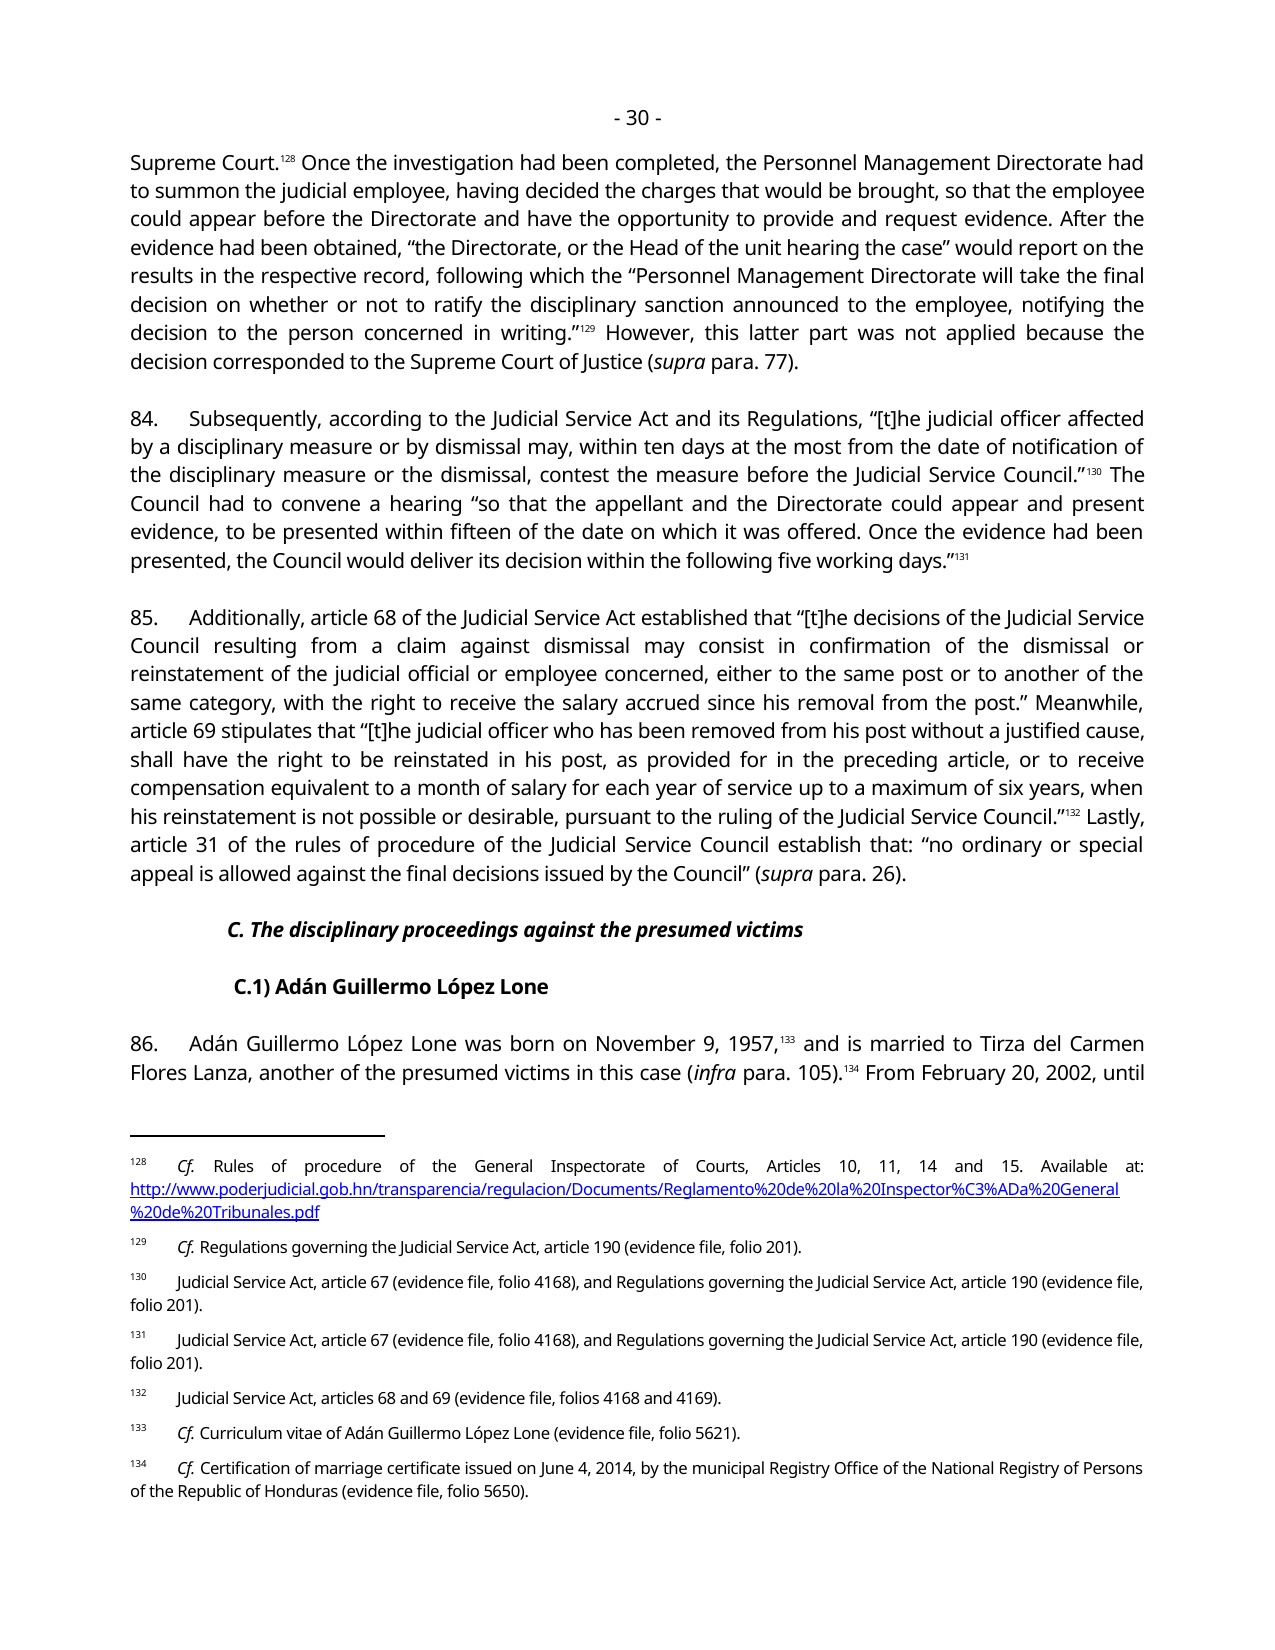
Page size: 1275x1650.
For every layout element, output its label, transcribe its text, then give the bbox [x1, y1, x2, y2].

text Additionally, article 68 of the Judicial Service Act established that “[t]he decisions of the Judicial Service Council resulting from a claim against dismissal may consist in confirmation of the dismissal or reinstatement of the judicial official or employee concerned, either to the same post or to another of the same category, with the right to receive the salary accrued since his removal from the post.” Meanwhile, article 69 stipulates that “[t]he judicial officer who has been removed from his post without a justified cause, shall have the right to be reinstated in his post, as provided for in the preceding article, or to receive compensation equivalent to a month of salary for each year of service up to a maximum of six years, when his reinstatement is not possible or desirable, pursuant to the ruling of the Judicial Service Council.” Lastly, article 31 of the rules of procedure of the Judicial Service Council establish that: “no ordinary or special appeal is allowed against the final decisions issued by the Council” (supra para. 26). [130, 603, 1145, 887]
subtitle C. The disciplinary proceedings against the presumed victims [189, 916, 1145, 944]
text Adán Guillermo López Lone was born on November 9, 1957, and is married to Tirza del Carmen Flores Lanza, another of the presumed victims in this case (infra para. 105). From February 20, 2002, until June 30, 2010, he was a Sentencing Judge of the San Pedro Sula Sentencing Court. He was a founding member of the AJD and, at the time of the facts, he was president of that organization. [130, 1029, 1145, 1086]
text Subsequently, according to the Judicial Service Act and its Regulations, “[t]he judicial officer affected by a disciplinary measure or by dismissal may, within ten days at the most from the date of notification of the disciplinary measure or the dismissal, contest the measure before the Judicial Service Council.” The Council had to convene a hearing “so that the appellant and the Directorate could appear and present evidence, to be presented within fifteen of the date on which it was offered. Once the evidence had been presented, the Council would deliver its decision within the following five working days.” [130, 404, 1145, 574]
text However, according to the rules of procedure of the General Inspectorate of Courts, and the Judicial Service Act and its Regulations, disciplinary proceedings were initiated by an investigation carried out by the General Inspectorate of Courts, ex officio or following a complaint by someone, to be completed within 30 days at the most, after which the file had to be forwarded to the Judicial Service Directorate and to the Supreme Court. Once the investigation had been completed, the Personnel Management Directorate had to summon the judicial employee, having decided the charges that would be brought, so that the employee could appear before the Directorate and have the opportunity to provide and request evidence. After the evidence had been obtained, “the Directorate, or the Head of the unit hearing the case” would report on the results in the respective record, following which the “Personnel Management Directorate will take the final decision on whether or not to ratify the disciplinary sanction announced to the employee, notifying the decision to the person concerned in writing.” However, this latter part was not applied because the decision corresponded to the Supreme Court of Justice (supra para. 77). [130, 148, 1145, 375]
subtitle C.1) Adán Guillermo López Lone [233, 972, 1145, 1001]
